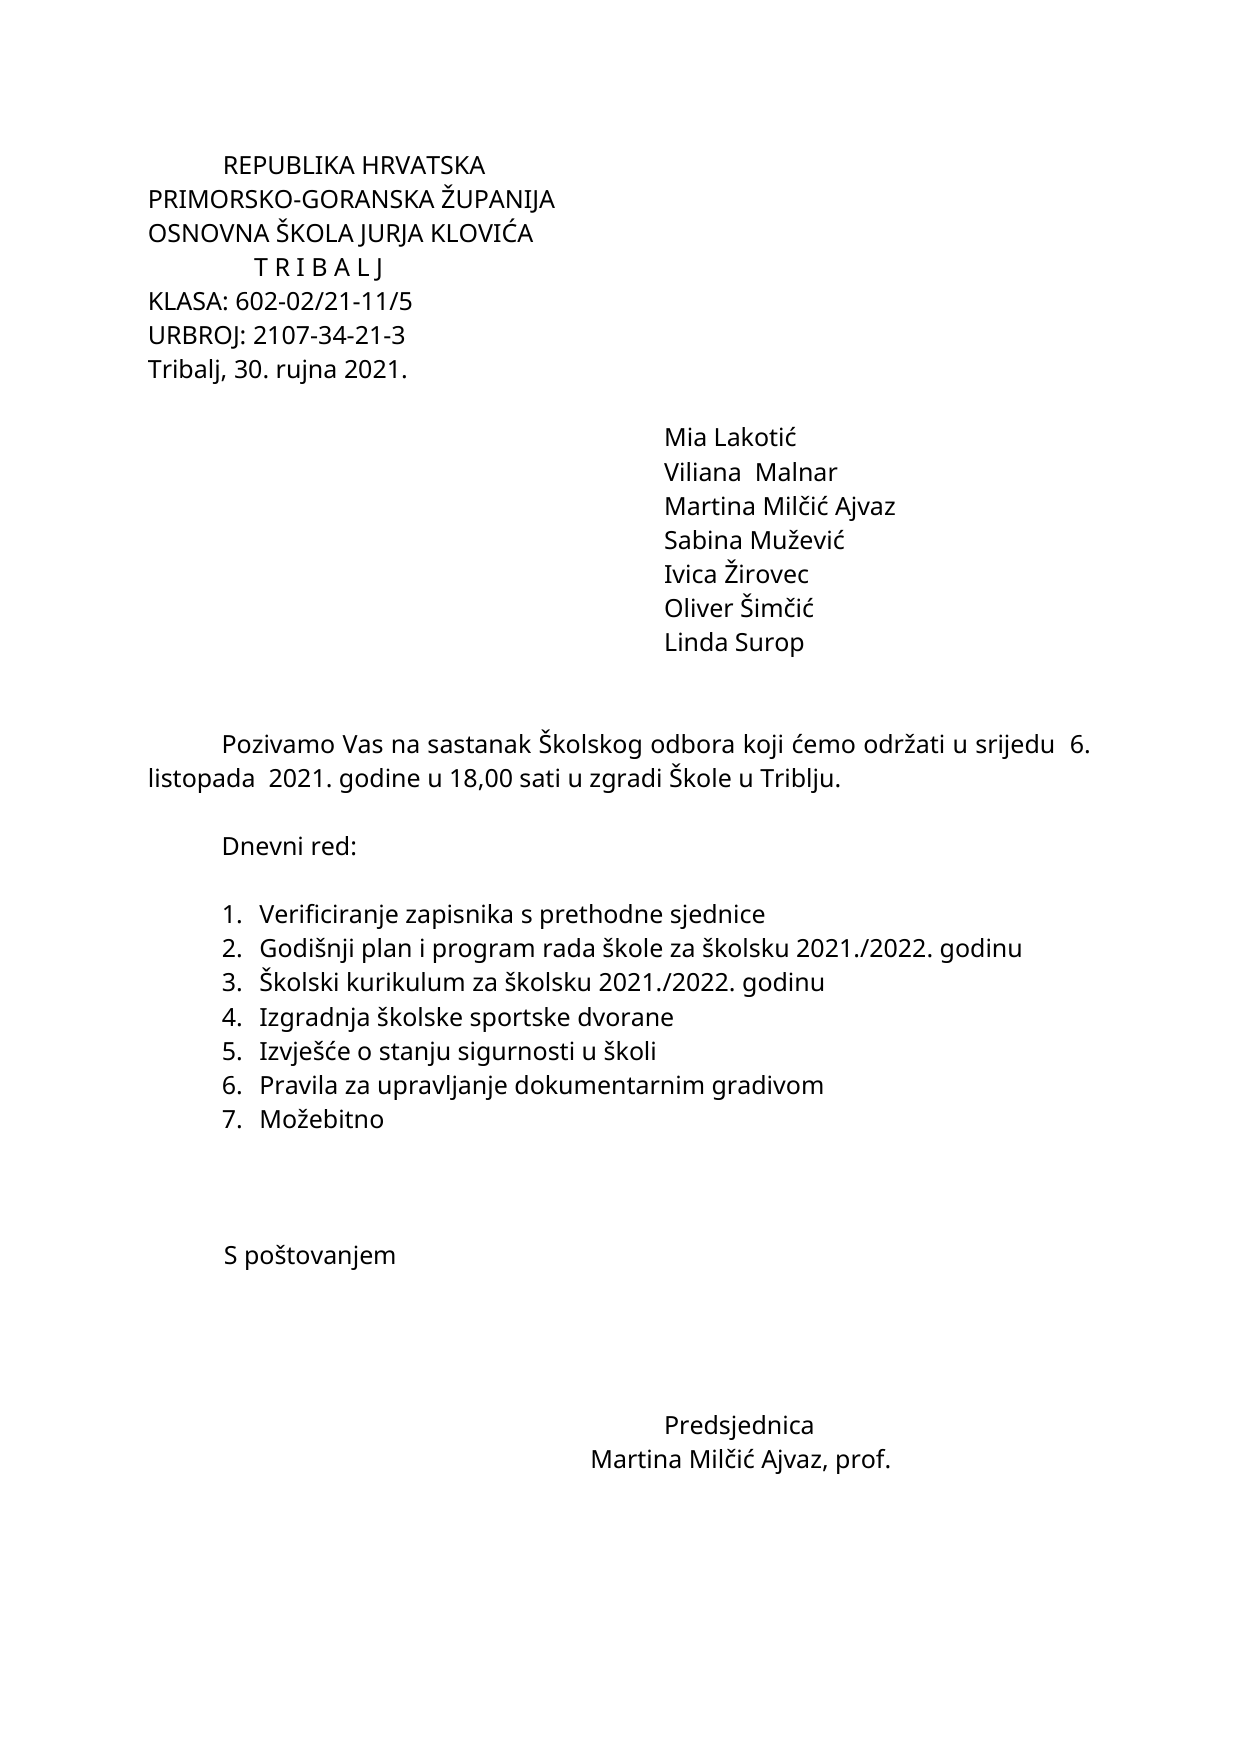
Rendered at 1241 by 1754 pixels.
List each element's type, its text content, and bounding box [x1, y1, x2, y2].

text PRIMORSKO-GORANSKA ŽUPANIJA [148, 182, 1093, 216]
text Ivica Žirovec [148, 556, 1093, 590]
text REPUBLIKA HRVATSKA [148, 148, 1093, 182]
text Sabina Mužević [148, 522, 1093, 556]
list Godišnji plan i program rada škole za školsku 2021./2022. godinu [222, 931, 1093, 965]
list Izvješće o stanju sigurnosti u školi [222, 1033, 1093, 1067]
list Verificiranje zapisnika s prethodne sjednice [222, 897, 1093, 931]
text Martina Milčić Ajvaz, prof. [133, 1442, 1093, 1476]
text Martina Milčić Ajvaz [148, 488, 1093, 522]
text S poštovanjem [133, 1238, 1093, 1272]
text Dnevni red: [148, 829, 1093, 863]
text OSNOVNA ŠKOLA JURJA KLOVIĆA [148, 216, 1093, 250]
text Pozivamo Vas na sastanak Školskog odbora koji ćemo održati u srijedu 6. listopada 2021. godine u 18,00 sati u zgradi Škole u Triblju. [148, 727, 1093, 795]
text Viliana Malnar [148, 454, 1093, 488]
text Tribalj, 30. rujna 2021. [148, 352, 1093, 386]
text T R I B A L J [148, 250, 1093, 284]
text Linda Surop [148, 624, 1093, 658]
list Pravila za upravljanje dokumentarnim gradivom [222, 1067, 1093, 1101]
text Mia Lakotić [148, 420, 1093, 454]
list Izgradnja školske sportske dvorane [222, 999, 1093, 1033]
text KLASA: 602-02/21-11/5 [148, 284, 1093, 318]
list Školski kurikulum za školsku 2021./2022. godinu [222, 965, 1093, 999]
text Oliver Šimčić [148, 590, 1093, 624]
list Možebitno [222, 1101, 1093, 1135]
text Predsjednica [133, 1408, 1093, 1442]
text URBROJ: 2107-34-21-3 [148, 318, 1093, 352]
